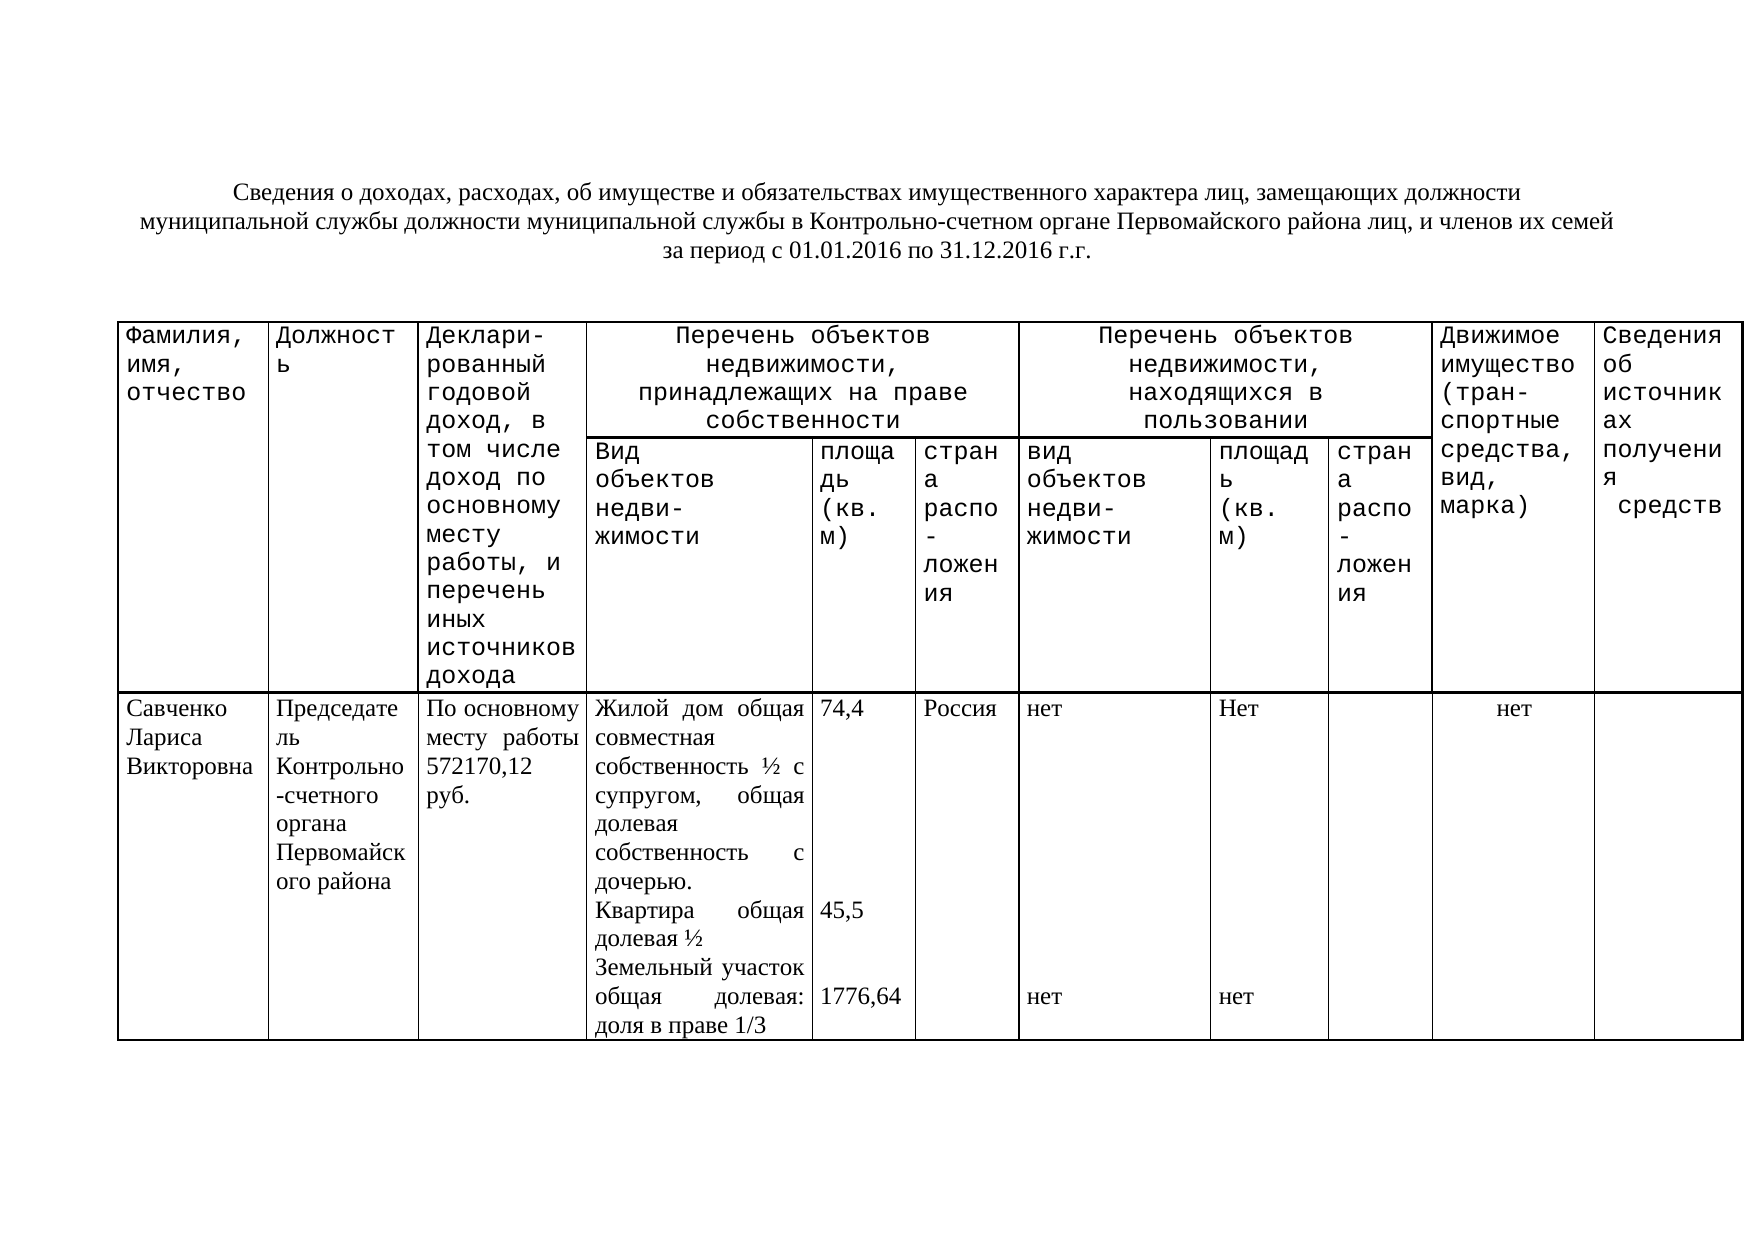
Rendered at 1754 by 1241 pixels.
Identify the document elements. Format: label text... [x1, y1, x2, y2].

table_cell Вид объектов недви- жимости [587, 439, 812, 691]
table_header Фамилия, имя, отчество [119, 323, 268, 691]
table_cell 74,4 45,5 1776,64 [813, 694, 915, 1038]
table_header Сведения об источниках получения средств [1595, 323, 1741, 691]
table_header Движимое имущество (тран- спортные средства, вид, марка) [1433, 323, 1594, 691]
table_cell Нет нет [1211, 694, 1328, 1038]
table_cell вид объектов недви- жимости [1020, 439, 1210, 691]
table_cell Савченко Лариса Викторовна [119, 694, 268, 1038]
table_cell страна распо- ложения [916, 439, 1018, 691]
table_cell страна распо- ложения [1329, 439, 1431, 691]
table_header Должность [269, 323, 417, 691]
table_cell [1595, 694, 1741, 1038]
table_header Перечень объектов недвижимости, находящихся в пользовании [1020, 323, 1431, 436]
table_cell Жилой дом общая совместная собственность ½ с супругом, общая долевая собственность с дочерью. Квартира общая долевая ½ Земельный участок общая долевая: доля в праве 1/3 [587, 694, 812, 1038]
text за период с 01.01.2016 по 31.12.2016 г.г. [118, 235, 1636, 263]
table_cell Россия [916, 694, 1018, 1038]
table_cell площадь (кв. м) [813, 439, 915, 691]
text Сведения о доходах, расходах, об имуществе и обязательствах имущественного характера лиц, замещающих должности [118, 177, 1636, 206]
table_cell По основному месту работы 572170,12 руб. [419, 694, 586, 1038]
table_header Деклари- рованный годовой доход, в том числе доход по основному месту работы, и перечень иных источников дохода [419, 323, 586, 691]
table_cell Председатель Контрольно-счетного органа Первомайского района [269, 694, 418, 1038]
table_cell нет [1433, 694, 1594, 1038]
table_cell [1329, 694, 1432, 1038]
table_cell площадь (кв. м) [1211, 439, 1328, 691]
table_cell нет нет [1020, 694, 1210, 1038]
text муниципальной службы должности муниципальной службы в Контрольно-счетном органе Первомайского района лиц, и членов их семей [118, 206, 1636, 235]
table_header Перечень объектов недвижимости, принадлежащих на праве собственности [587, 323, 1018, 436]
